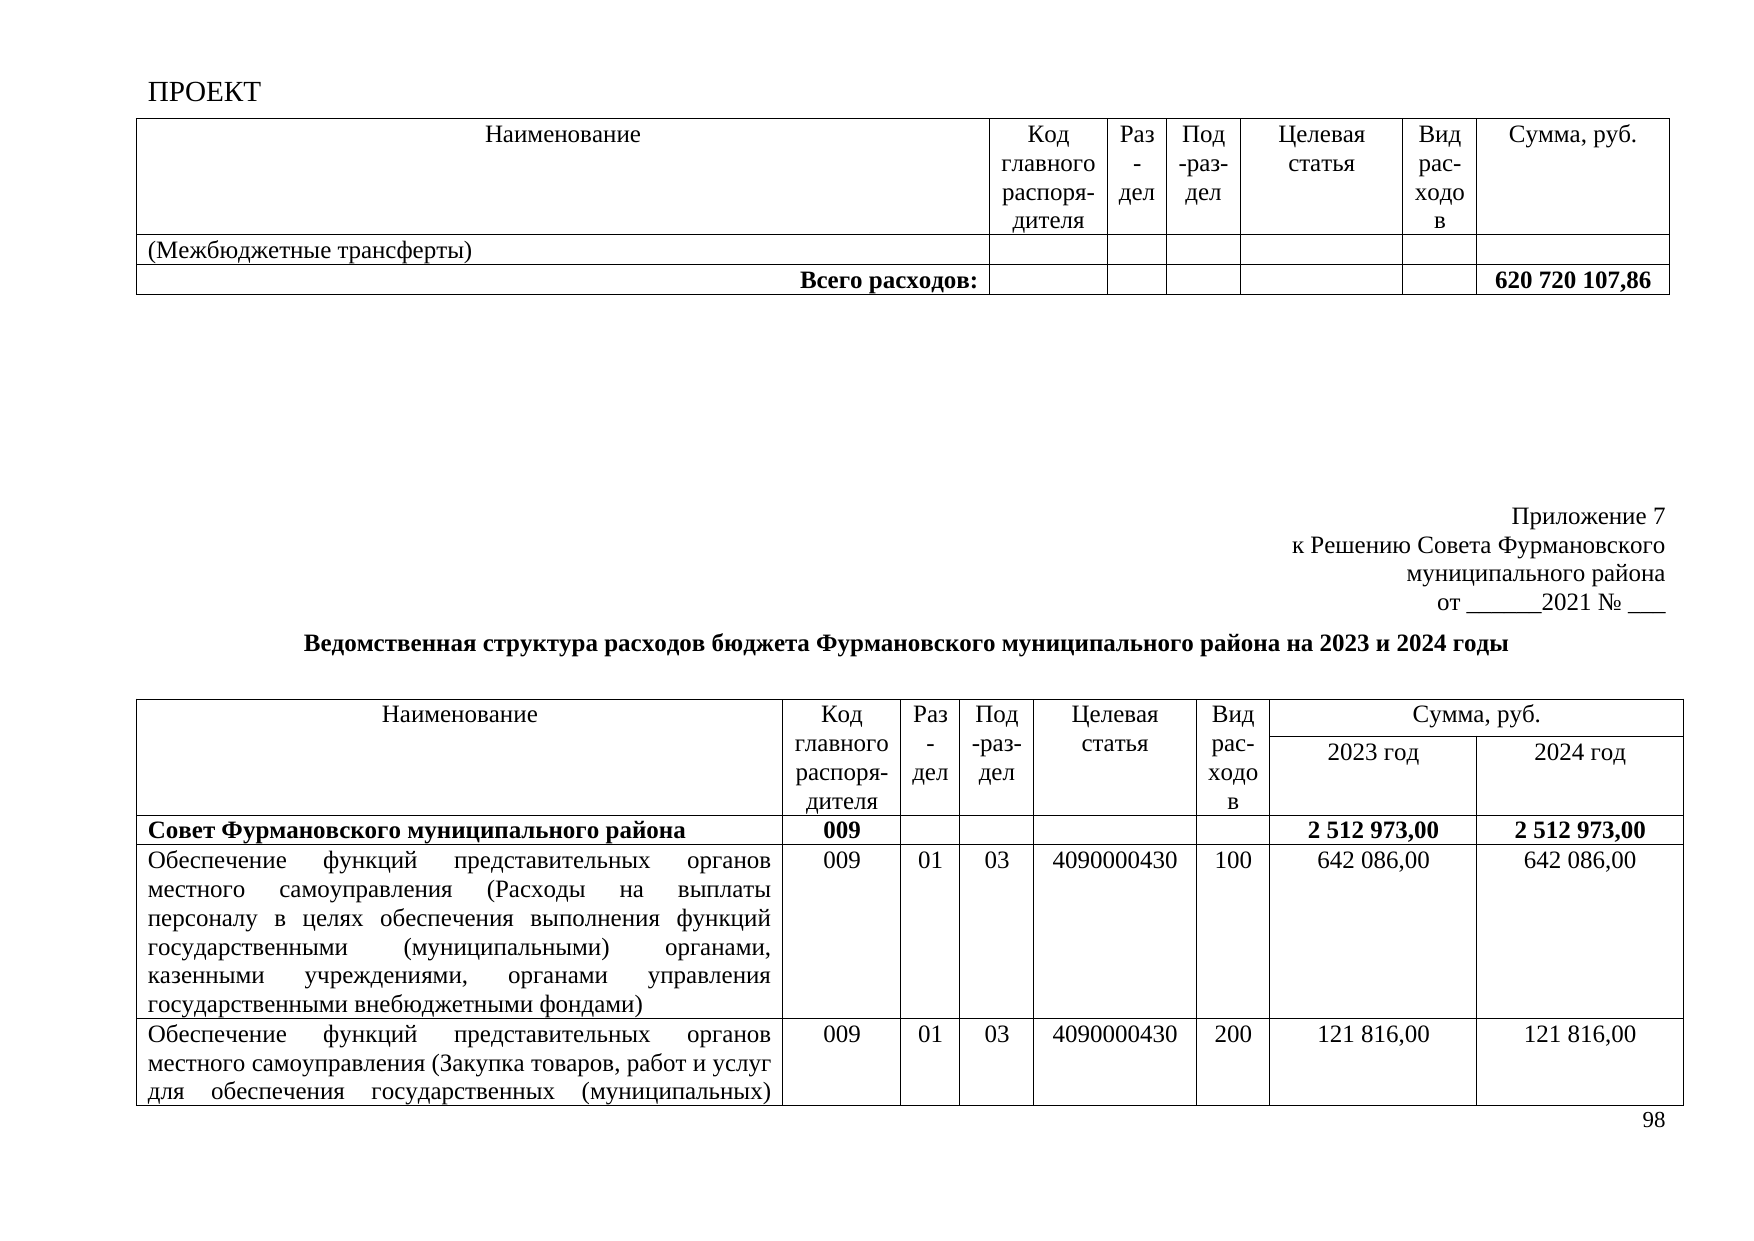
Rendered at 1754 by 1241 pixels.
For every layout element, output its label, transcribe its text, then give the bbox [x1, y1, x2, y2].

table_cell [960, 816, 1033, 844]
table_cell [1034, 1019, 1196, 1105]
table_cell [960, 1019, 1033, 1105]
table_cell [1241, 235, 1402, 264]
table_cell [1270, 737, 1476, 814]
text Ведомственная структура расходов бюджета Фурмановского муниципального района на 2023 и 2024 годы [148, 628, 1665, 657]
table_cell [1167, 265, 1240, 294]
text от ______2021 № ___ [148, 587, 1665, 616]
text Приложение 7 [148, 501, 1665, 530]
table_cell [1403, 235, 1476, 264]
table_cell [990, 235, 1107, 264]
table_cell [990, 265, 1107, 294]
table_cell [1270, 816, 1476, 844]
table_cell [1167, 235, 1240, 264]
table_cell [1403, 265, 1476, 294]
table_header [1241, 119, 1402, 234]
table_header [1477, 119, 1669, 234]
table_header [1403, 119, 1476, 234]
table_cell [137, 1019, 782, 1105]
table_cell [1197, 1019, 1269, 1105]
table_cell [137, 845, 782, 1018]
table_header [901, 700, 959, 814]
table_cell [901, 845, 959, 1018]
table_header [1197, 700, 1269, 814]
text к Решению Совета Фурмановского [148, 530, 1665, 558]
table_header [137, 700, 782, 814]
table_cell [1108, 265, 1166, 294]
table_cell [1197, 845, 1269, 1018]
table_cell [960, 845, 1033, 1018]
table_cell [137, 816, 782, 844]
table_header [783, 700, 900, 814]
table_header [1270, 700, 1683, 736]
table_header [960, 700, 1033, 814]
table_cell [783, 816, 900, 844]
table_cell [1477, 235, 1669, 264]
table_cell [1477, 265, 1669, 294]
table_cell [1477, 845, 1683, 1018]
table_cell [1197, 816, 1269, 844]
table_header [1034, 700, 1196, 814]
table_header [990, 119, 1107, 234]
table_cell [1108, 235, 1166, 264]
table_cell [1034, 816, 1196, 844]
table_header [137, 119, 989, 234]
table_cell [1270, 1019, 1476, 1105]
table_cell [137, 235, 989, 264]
text муниципального района [148, 558, 1665, 587]
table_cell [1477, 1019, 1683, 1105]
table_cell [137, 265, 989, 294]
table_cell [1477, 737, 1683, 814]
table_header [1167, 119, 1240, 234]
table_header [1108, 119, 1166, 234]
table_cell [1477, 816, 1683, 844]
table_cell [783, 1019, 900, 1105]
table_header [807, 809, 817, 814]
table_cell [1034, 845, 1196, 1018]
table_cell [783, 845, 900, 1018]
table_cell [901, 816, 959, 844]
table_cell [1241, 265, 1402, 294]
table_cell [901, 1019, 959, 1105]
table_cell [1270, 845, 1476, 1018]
